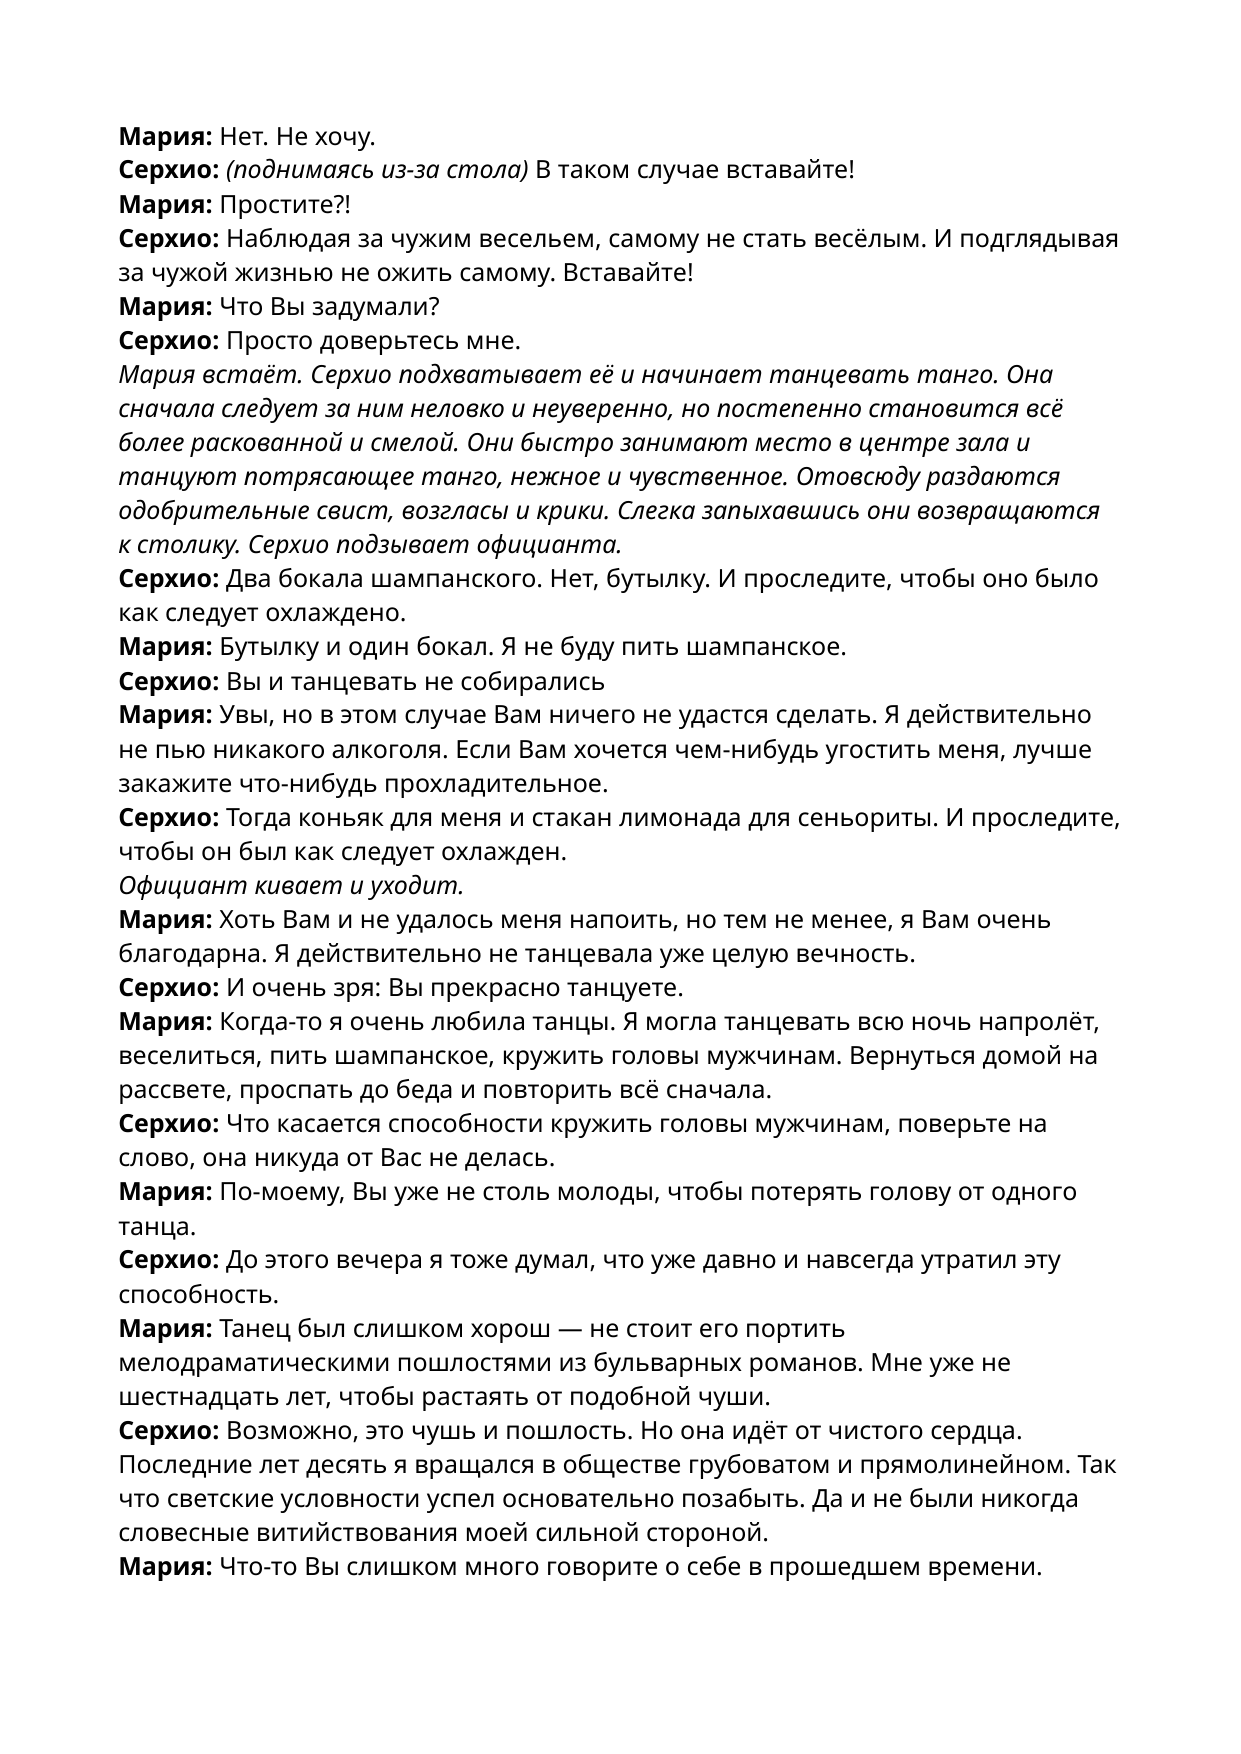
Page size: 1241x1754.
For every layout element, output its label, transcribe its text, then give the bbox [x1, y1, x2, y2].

text Мария: Простите?! [118, 186, 1122, 220]
text Мария: Увы, но в этом случае Вам ничего не удастся сделать. Я действительно не пью никакого алкоголя. Если Вам хочется чем-нибудь угостить меня, лучше закажите что-нибудь прохладительное. [118, 697, 1122, 799]
text Серхио: До этого вечера я тоже думал, что уже давно и навсегда утратил эту способность. [118, 1242, 1122, 1310]
text Мария: Когда-то я очень любила танцы. Я могла танцевать всю ночь напролёт, веселиться, пить шампанское, кружить головы мужчинам. Вернуться домой на рассвете, проспать до беда и повторить всё сначала. [118, 1004, 1122, 1106]
text Серхио: Возможно, это чушь и пошлость. Но она идёт от чистого сердца. Последние лет десять я вращался в обществе грубоватом и прямолинейном. Так что светские условности успел основательно позабыть. Да и не были никогда словесные витийствования моей сильной стороной. [118, 1412, 1122, 1549]
text Серхио: Что касается способности кружить головы мужчинам, поверьте на слово, она никуда от Вас не делась. [118, 1106, 1122, 1174]
text Мария: Что Вы задумали? [118, 288, 1122, 322]
text Мария: По-моему, Вы уже не столь молоды, чтобы потерять голову от одного танца. [118, 1174, 1122, 1242]
text Серхио: Вы и танцевать не собирались [118, 663, 1122, 697]
text Серхио: (поднимаясь из-за стола) В таком случае вставайте! [118, 152, 1122, 186]
text Мария: Бутылку и один бокал. Я не буду пить шампанское. [118, 629, 1122, 663]
text Мария встаёт. Серхио подхватывает её и начинает танцевать танго. Она сначала следует за ним неловко и неуверенно, но постепенно становится всё более раскованной и смелой. Они быстро занимают место в центре зала и танцуют потрясающее танго, нежное и чувственное. Отовсюду раздаются одобрительные свист, возгласы и крики. Слегка запыхавшись они возвращаются к столику. Серхио подзывает официанта. [118, 357, 1122, 561]
text Мария: Танец был слишком хорош — не стоит его портить мелодраматическими пошлостями из бульварных романов. Мне уже не шестнадцать лет, чтобы растаять от подобной чуши. [118, 1310, 1122, 1412]
text Официант кивает и уходит. [118, 867, 1122, 902]
text Серхио: Тогда коньяк для меня и стакан лимонада для сеньориты. И проследите, чтобы он был как следует охлажден. [118, 799, 1122, 867]
text Серхио: Просто доверьтесь мне. [118, 322, 1122, 357]
text Серхио: И очень зря: Вы прекрасно танцуете. [118, 970, 1122, 1004]
text Серхио: Два бокала шампанского. Нет, бутылку. И проследите, чтобы оно было как следует охлаждено. [118, 561, 1122, 629]
text Мария: Нет. Не хочу. [118, 118, 1122, 152]
text Мария: Что-то Вы слишком много говорите о себе в прошедшем времени. [118, 1549, 1122, 1583]
text Серхио: Наблюдая за чужим весельем, самому не стать весёлым. И подглядывая за чужой жизнью не ожить самому. Вставайте! [118, 220, 1122, 288]
text Мария: Хоть Вам и не удалось меня напоить, но тем не менее, я Вам очень благодарна. Я действительно не танцевала уже целую вечность. [118, 902, 1122, 970]
